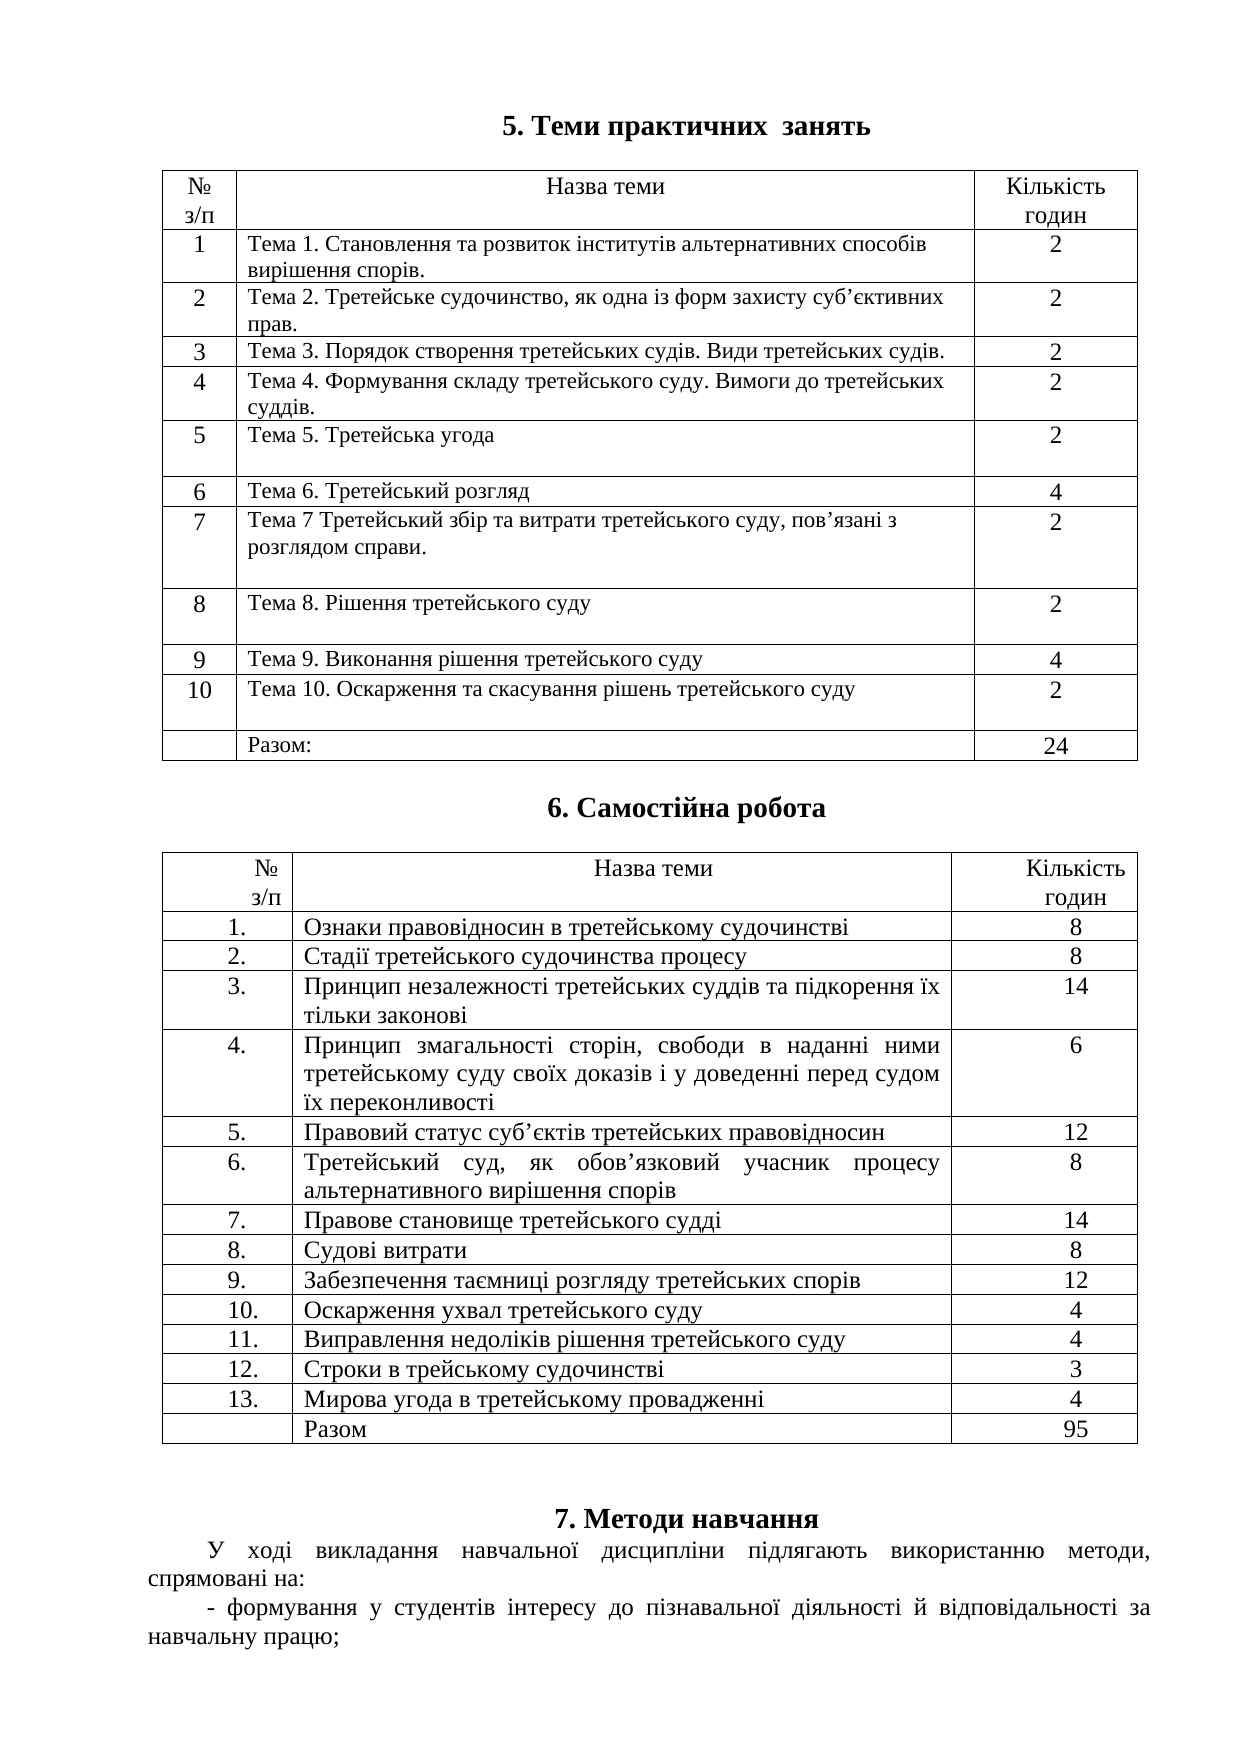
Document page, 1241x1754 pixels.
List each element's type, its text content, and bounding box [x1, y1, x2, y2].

table_cell Правове становище третейського судді [293, 1205, 951, 1234]
table_cell Тема 3. Порядок створення третейських судів. Види третейських судів. [237, 337, 974, 366]
table_cell [163, 1325, 292, 1353]
table_cell 10 [163, 675, 236, 730]
table_cell 95 [952, 1414, 1137, 1443]
table_cell [163, 1384, 292, 1413]
table_cell 3 [163, 337, 236, 366]
table_cell [163, 1414, 292, 1443]
table_cell 14 [952, 971, 1137, 1029]
table_cell [163, 1354, 292, 1383]
table_cell 4 [163, 367, 236, 419]
table_cell [163, 941, 292, 970]
table_cell 4 [975, 645, 1137, 674]
table_cell Разом [293, 1414, 951, 1443]
table_cell Принцип незалежності третейських суддів та підкорення їх тільки законові [467, 971, 951, 1029]
table_cell [163, 731, 236, 760]
table_cell Тема 2. Третейське судочинство, як одна із форм захисту суб’єктивних прав. [237, 283, 974, 336]
table_cell Стадії третейського судочинства процесу [293, 941, 951, 970]
table_cell Принцип незалежності третейських суддів та підкорення їх тільки законові [293, 971, 408, 1029]
table_cell Тема 5. Третейська угода [237, 421, 974, 476]
table_cell Тема 10. Оскарження та скасування рішень третейського суду [237, 675, 974, 730]
table_cell Принцип змагальності сторін, свободи в наданні ними третейському суду своїх доказів і у доведенні перед судом їх переконливості [293, 1030, 951, 1116]
table_cell Мирова угода в третейському провадженні [293, 1384, 951, 1413]
text - формування у студентів інтересу до пізнавальної діяльності й відповідальності за навчальну працю; [148, 1592, 1152, 1650]
table_cell 12 [952, 1117, 1137, 1146]
text 6. Самостійна робота [148, 790, 1152, 823]
table_header Кількість годин [975, 171, 1137, 228]
table_cell 8 [163, 589, 236, 644]
text 5. Теми практичних занять [148, 108, 1152, 141]
table_cell 5 [163, 421, 236, 476]
table_cell 2 [975, 589, 1137, 644]
table_cell Тема 7 Третейський збір та витрати третейського суду, пов’язані з розглядом справи. [237, 507, 974, 588]
table_cell 2 [163, 283, 236, 336]
table_cell 14 [952, 1205, 1137, 1234]
table_cell 4 [952, 1325, 1137, 1353]
table_cell Тема 9. Виконання рішення третейського суду [237, 645, 974, 674]
table_cell Оскарження ухвал третейського суду [293, 1295, 951, 1323]
table_cell Тема 4. Формування складу третейського суду. Вимоги до третейських суддів. [237, 367, 974, 419]
table_cell 8 [952, 941, 1137, 970]
table_cell Забезпечення таємниці розгляду третейських спорів [293, 1265, 951, 1294]
table_cell 2 [975, 507, 1137, 588]
table_cell 24 [975, 731, 1137, 760]
table_cell 6 [163, 477, 236, 506]
table_cell 9 [163, 645, 236, 674]
table_cell 8 [952, 912, 1137, 940]
table_cell 12 [952, 1265, 1137, 1294]
table_cell 8 [952, 1147, 1137, 1204]
table_cell Судові витрати [293, 1235, 951, 1264]
table_cell [163, 1117, 292, 1146]
table_cell [163, 971, 292, 1029]
table_header Кількість годин [952, 853, 1137, 911]
table_cell [163, 1030, 292, 1116]
table_cell 2 [975, 421, 1137, 476]
table_cell Виправлення недоліків рішення третейського суду [293, 1325, 951, 1353]
table_cell 1 [163, 230, 236, 282]
table_cell Разом: [237, 731, 974, 760]
table_cell [163, 1147, 292, 1204]
table_cell Строки в трейському судочинстві [293, 1354, 951, 1383]
table_cell 2 [975, 230, 1137, 282]
table_cell Ознаки правовідносин в третейському судочинстві [293, 912, 951, 940]
table_header Назва теми [293, 853, 951, 911]
table_cell [163, 1235, 292, 1264]
table_cell 4 [952, 1384, 1137, 1413]
table_cell 6 [952, 1030, 1137, 1116]
table_header Назва теми [237, 171, 974, 228]
table_cell 2 [975, 675, 1137, 730]
table_header № з/п [163, 853, 292, 911]
table_cell Тема 6. Третейський розгляд [237, 477, 974, 506]
table_cell Тема 1. Становлення та розвиток інститутів альтернативних способів вирішення спорів. [237, 230, 974, 282]
table_cell 4 [952, 1295, 1137, 1323]
table_cell [163, 1265, 292, 1294]
table_cell 8 [952, 1235, 1137, 1264]
table_cell 2 [975, 283, 1137, 336]
table_cell Тема 8. Рішення третейського суду [237, 589, 974, 644]
table_cell [163, 1205, 292, 1234]
table_cell [163, 912, 292, 940]
table_cell 2 [975, 367, 1137, 419]
table_cell Третейський суд, як обов’язковий учасник процесу альтернативного вирішення спорів [293, 1147, 951, 1204]
table_cell 4 [975, 477, 1137, 506]
table_cell Правовий статус суб’єктів третейських правовідносин [293, 1117, 951, 1146]
table_cell 2 [975, 337, 1137, 366]
text У ході викладання навчальної дисципліни підлягають використанню методи, спрямовані на: [148, 1535, 1152, 1592]
table_cell 3 [952, 1354, 1137, 1383]
text 7. Методи навчання [162, 1501, 1152, 1535]
table_cell [163, 1295, 292, 1323]
table_cell 7 [163, 507, 236, 588]
table_header № з/п [163, 171, 236, 228]
